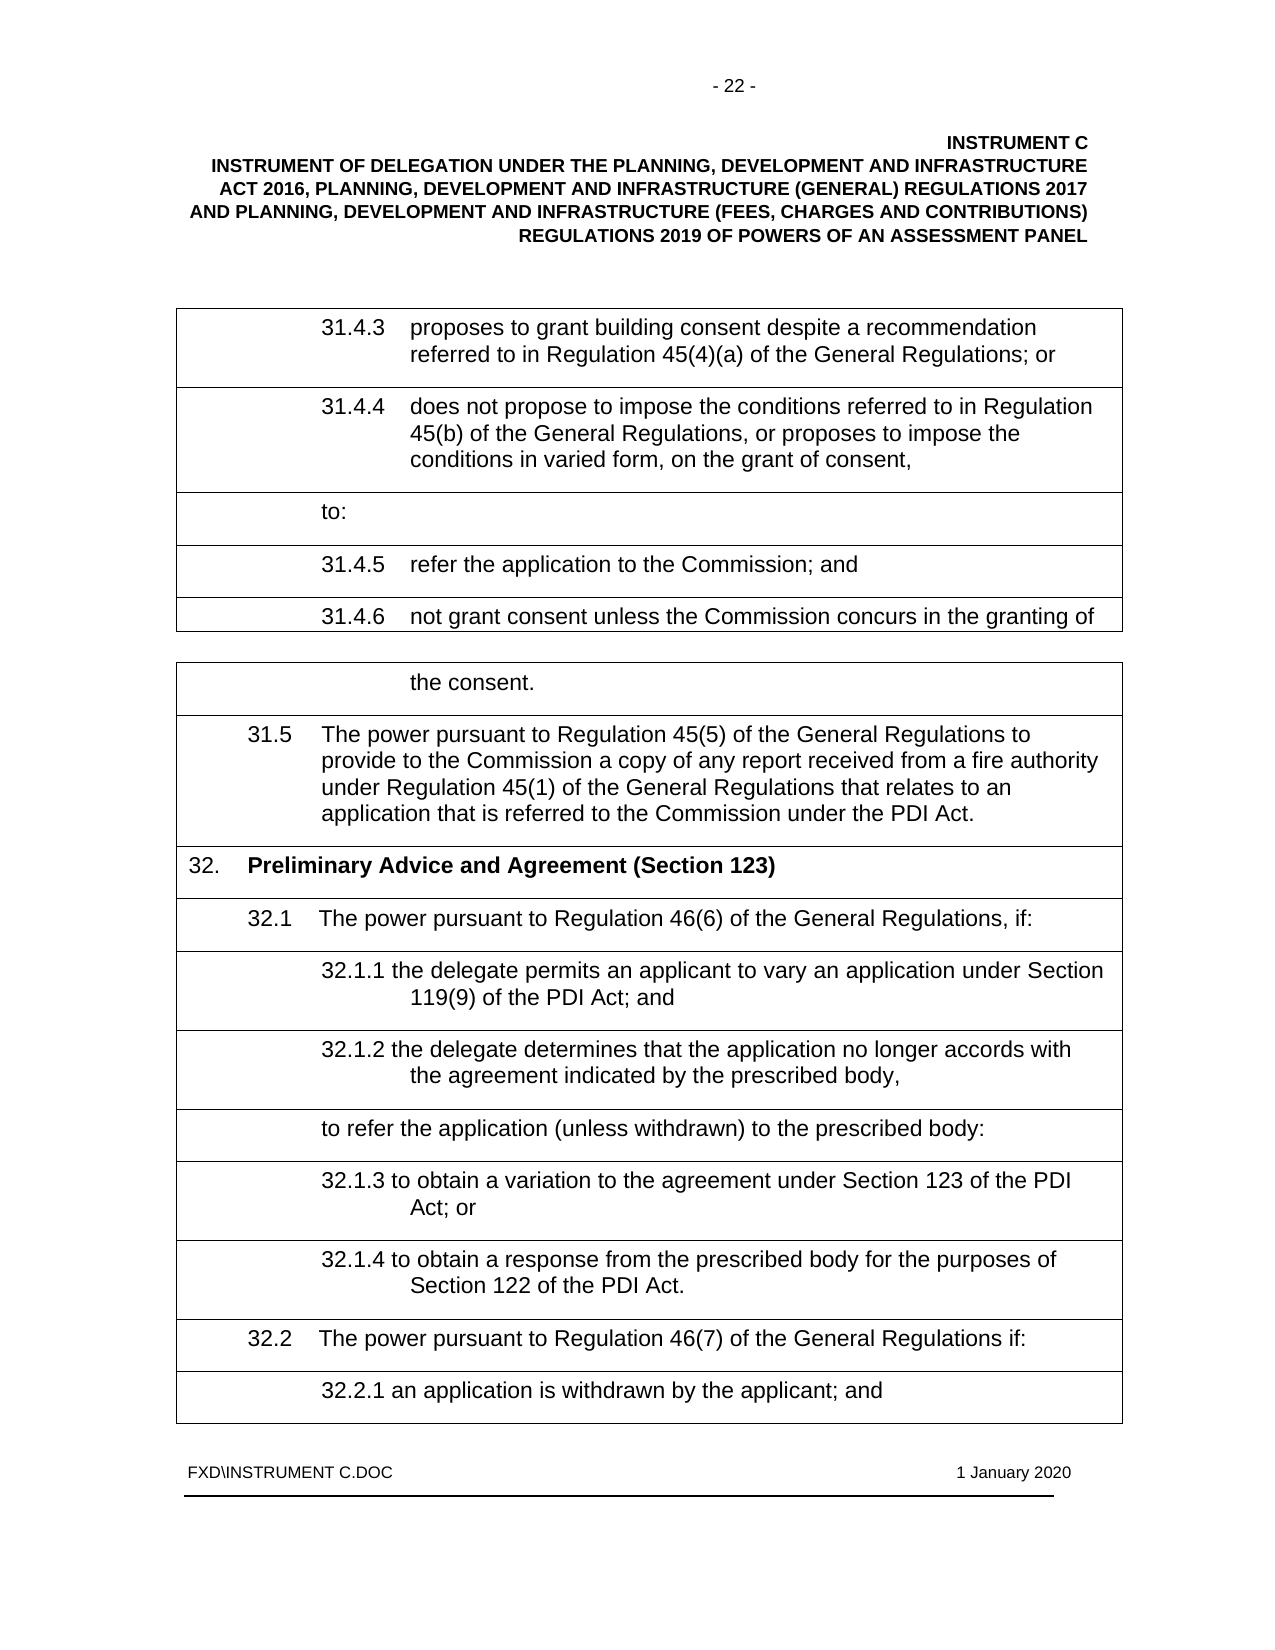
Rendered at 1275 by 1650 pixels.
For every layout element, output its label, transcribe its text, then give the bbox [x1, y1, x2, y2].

table_cell 32. [177, 847, 247, 898]
table_cell 32.1 The power pursuant to Regulation 46(6) of the General Regulations, if: [247, 899, 1122, 951]
table_cell 32.1.1 the delegate permits an applicant to vary an application under Section 119(9) of the PDI Act; and [247, 952, 1122, 1030]
table_cell [177, 1320, 247, 1371]
table_cell 31.4.4 [321, 388, 409, 492]
table_cell 31.4.3 [321, 309, 409, 387]
table_cell [177, 309, 321, 387]
table_cell 31.4.6 [321, 598, 409, 631]
table_cell [177, 1241, 247, 1318]
table_cell [177, 598, 321, 631]
table_cell to: [321, 493, 409, 544]
table_cell 31.4.5 [321, 546, 409, 597]
table_cell [409, 493, 1122, 544]
table_cell not grant consent unless the Commission concurs in the granting of [409, 598, 1122, 631]
table_cell proposes to grant building consent despite a recommendation referred to in Regulation 45(4)(a) of the General Regulations; or [409, 309, 1122, 387]
table_cell [177, 1031, 247, 1108]
table_cell 31.5 The power pursuant to Regulation 45(5) of the General Regulations to provide to the Commission a copy of any report received from a fire authority under Regulation 45(1) of the General Regulations that relates to an application that is referred to the Commission under the PDI Act. [247, 716, 1122, 846]
table_cell to refer the application (unless withdrawn) to the prescribed body: [247, 1110, 1122, 1161]
table_cell [177, 1372, 247, 1423]
table_cell 32.2.1 an application is withdrawn by the applicant; and [247, 1372, 1122, 1423]
table_cell 32.2 The power pursuant to Regulation 46(7) of the General Regulations if: [247, 1320, 1122, 1371]
table_cell 32.1.4 to obtain a response from the prescribed body for the purposes of Section 122 of the PDI Act. [247, 1241, 1122, 1318]
table_header the consent. [247, 663, 1122, 714]
table_cell [177, 493, 321, 544]
table_cell [177, 716, 247, 846]
table_cell [177, 1110, 247, 1161]
table_cell [177, 546, 321, 597]
table_cell Preliminary Advice and Agreement (Section 123) [247, 847, 1122, 898]
table_cell 32.1.3 to obtain a variation to the agreement under Section 123 of the PDI Act; or [247, 1162, 1122, 1240]
table_cell 32.1.2 the delegate determines that the application no longer accords with the agreement indicated by the prescribed body, [247, 1031, 1122, 1108]
table_cell [177, 388, 321, 492]
table_cell does not propose to impose the conditions referred to in Regulation 45(b) of the General Regulations, or proposes to impose the conditions in varied form, on the grant of consent, [409, 388, 1122, 492]
table_cell refer the application to the Commission; and [409, 546, 1122, 597]
table_cell [177, 899, 247, 951]
table_cell [177, 1162, 247, 1240]
table_header [177, 663, 247, 714]
table_cell [177, 952, 247, 1030]
